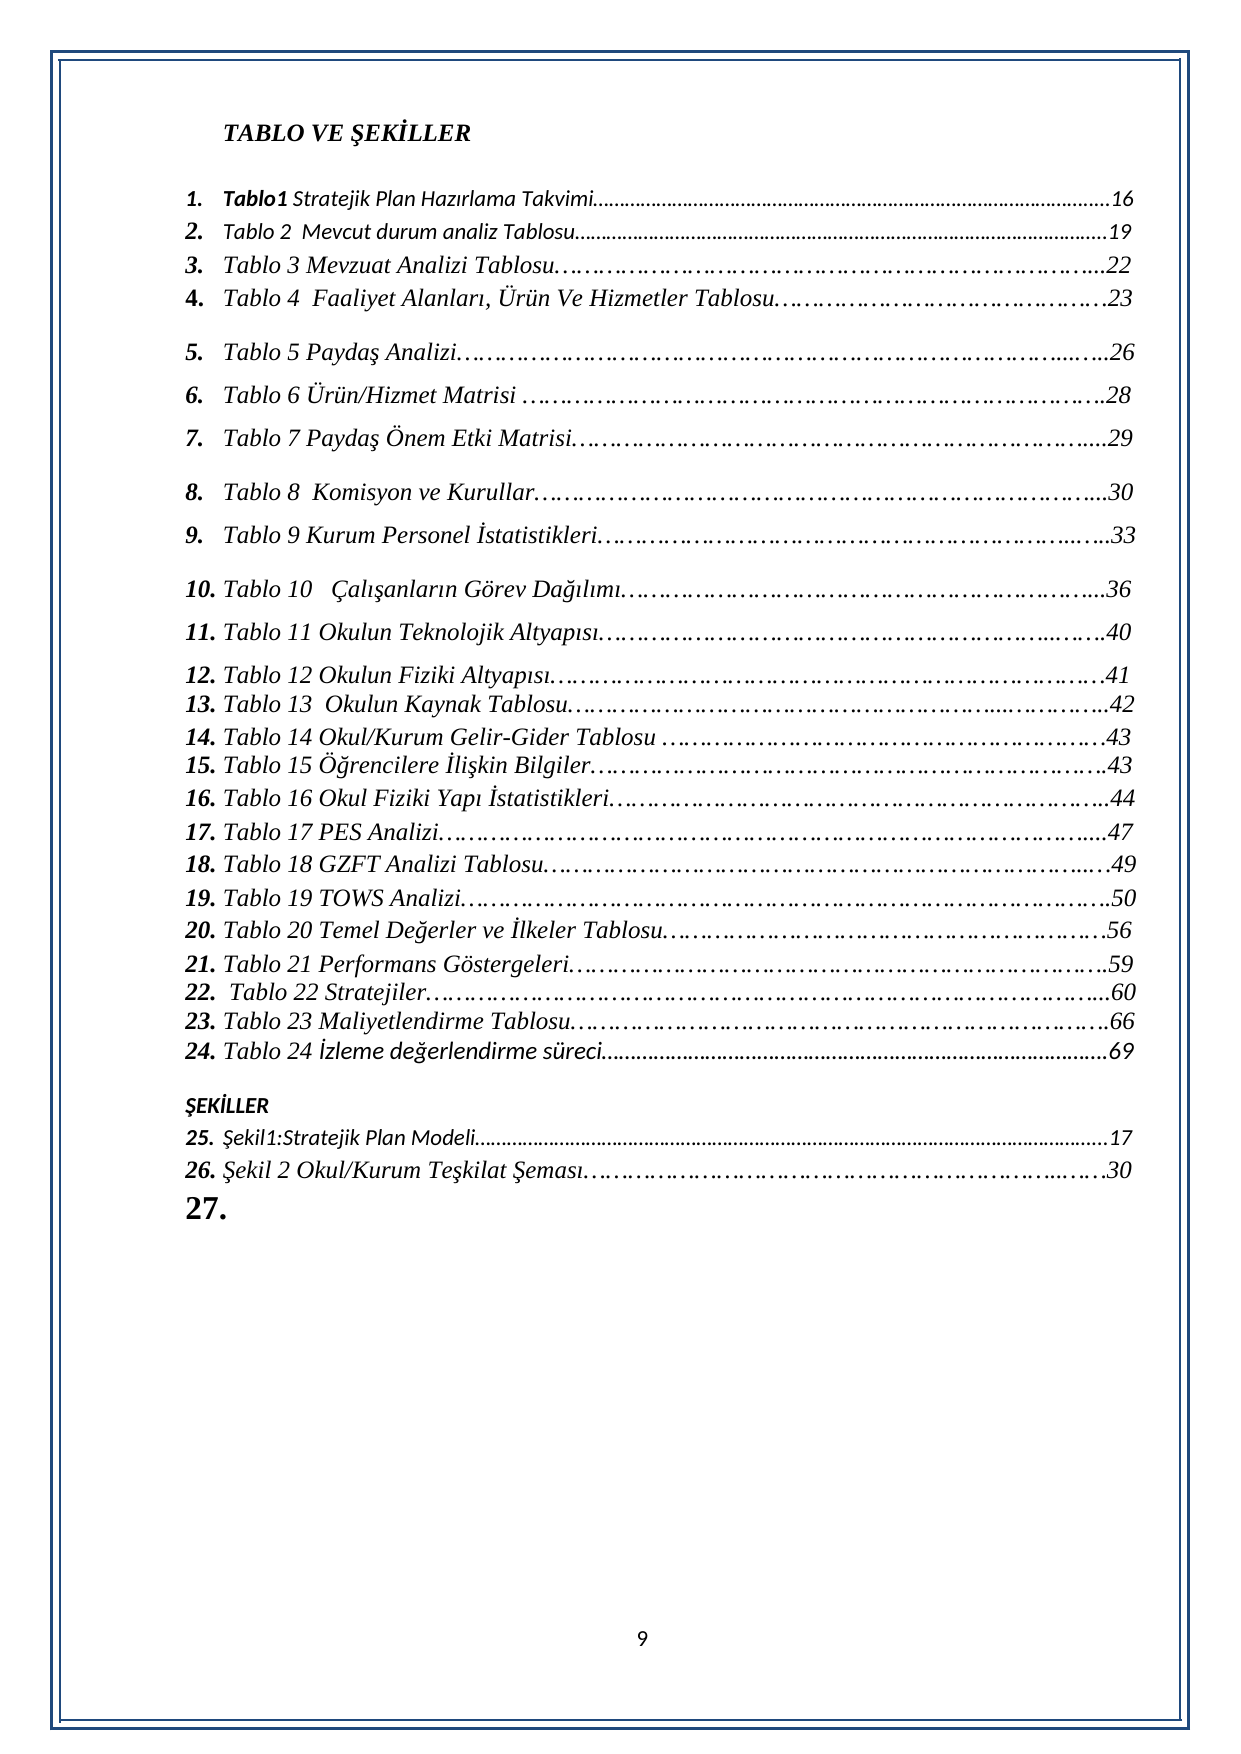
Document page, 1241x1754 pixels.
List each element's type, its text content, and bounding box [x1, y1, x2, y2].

list Tablo 3 Mevzuat Analizi Tablosu………………………………………………………………...22 [185, 250, 1137, 278]
list Tablo 8 Komisyon ve Kurullar…………………………………………………………………...30 [185, 477, 1137, 506]
list Tablo 9 Kurum Personel İstatistikleri………………………………………………………..…..33 [185, 520, 1137, 549]
list Tablo 15 Öğrencilere İlişkin Bilgiler…………………………………………………………….43 [185, 751, 1137, 779]
list Tablo 4 Faaliyet Alanları, Ürün Ve Hizmetler Tablosu………………………………………23 [185, 283, 1137, 312]
list Tablo 13 Okulun Kaynak Tablosu…………………………………………………...…………..42 [185, 689, 1137, 717]
list Şekil 2 Okul/Kurum Teşkilat Şeması………………………………………………………..……30 [185, 1155, 1137, 1184]
list Tablo 12 Okulun Fiziki Altyapısı…………………………………………………………………41 [185, 660, 1137, 689]
list Tablo 22 Stratejiler………………………………………………………………………………...60 [185, 977, 1137, 1006]
list Tablo 16 Okul Fiziki Yapı İstatistikleri…………………………………………………………..44 [185, 783, 1137, 812]
list TABLO VE ŞEKİLLER [223, 118, 1137, 147]
list Tablo 17 PES Analizi……………………………………………………………………………....47 [185, 817, 1137, 845]
list Tablo 5 Paydaş Analizi………………………………………………………………………...…..26 [185, 337, 1137, 365]
list Tablo 23 Maliyetlendirme Tablosu……………………………………………………………….66 [185, 1006, 1137, 1035]
list Tablo 6 Ürün/Hizmet Matrisi …………………………………………………………………….28 [185, 380, 1137, 408]
list Tablo 19 TOWS Analizi…………………………………………………………………………….50 [185, 883, 1137, 911]
list Tablo 21 Performans Göstergeleri……………………………………………………………….59 [185, 949, 1137, 977]
list Tablo 2 Mevcut durum analiz Tablosu………………………………………………………………………………………..19 [185, 216, 1137, 246]
list Tablo1 Stratejik Plan Hazırlama Takvimi…………………………………………………………………………………..…16 [185, 184, 1137, 212]
text ŞEKİLLER [185, 1091, 1137, 1119]
list Tablo 11 Okulun Teknolojik Altyapısı……………………………………………………..…….40 [185, 617, 1137, 646]
list Tablo 10 Çalışanların Görev Dağılımı………………………………………………………...36 [185, 574, 1137, 602]
list Tablo 24 İzleme değerlendirme süreci…………………………………………………………………………….69 [185, 1035, 1137, 1065]
list Şekil1:Stratejik Plan Modeli………………………………………………………………………………………………………...17 [185, 1123, 1137, 1151]
list Tablo 20 Temel Değerler ve İlkeler Tablosu……………………………………………………56 [185, 916, 1137, 944]
list Tablo 7 Paydaş Önem Etki Matrisi……………………………………………………………....29 [185, 423, 1137, 452]
list Tablo 18 GZFT Analizi Tablosu………………………………………………………………..…49 [185, 849, 1137, 878]
list Tablo 14 Okul/Kurum Gelir-Gider Tablosu ……………………………………………………43 [185, 722, 1137, 751]
